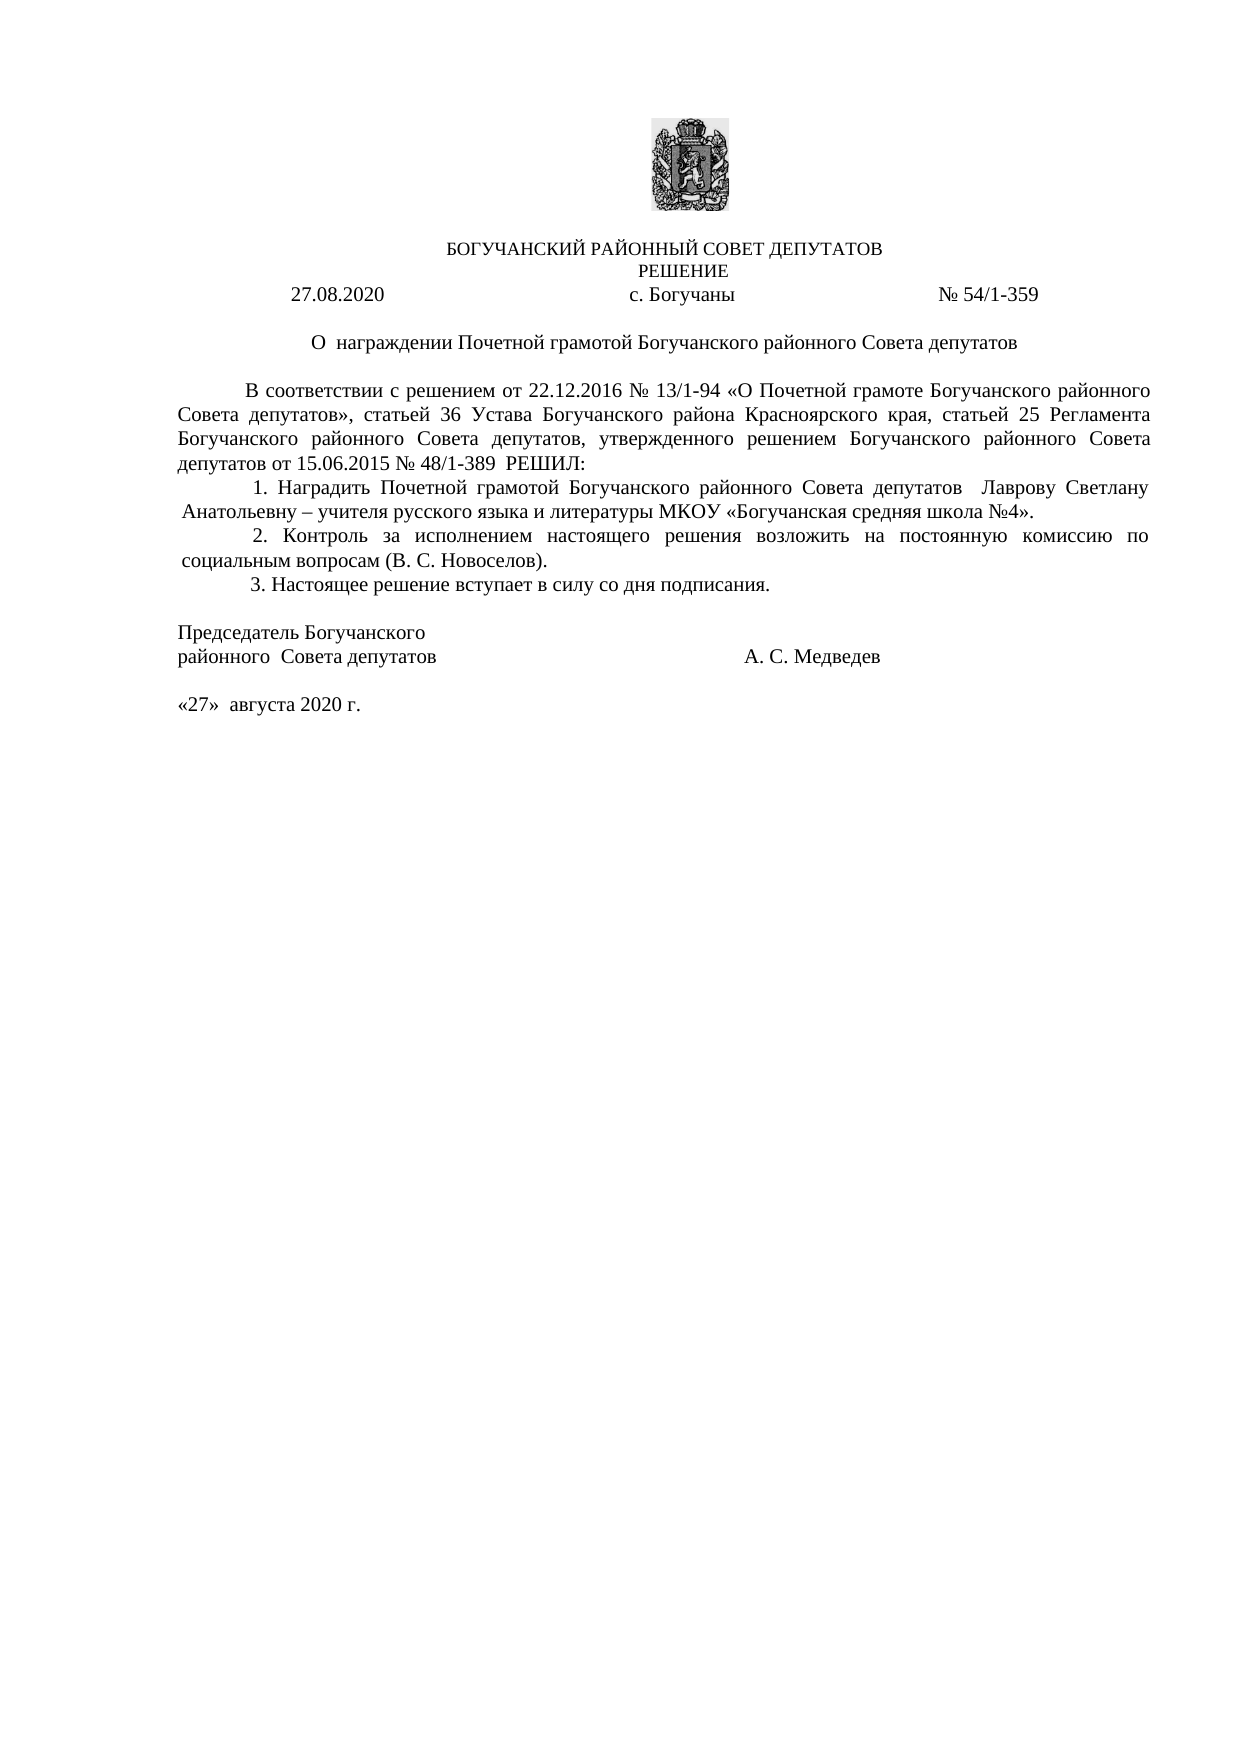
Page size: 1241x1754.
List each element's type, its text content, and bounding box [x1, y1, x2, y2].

text БОГУЧАНСКИЙ РАЙОННЫЙ СОВЕТ ДЕПУТАТОВ [177, 238, 1152, 260]
text 1. Наградить Почетной грамотой Богучанского районного Совета депутатов Лаврову Светлану Анатольевну – учителя русского языка и литературы МКОУ «Богучанская средняя школа №4». [181, 475, 1149, 523]
text 2. Контроль за исполнением настоящего решения возложить на постоянную комиссию по социальным вопросам (В. С. Новоселов). [181, 523, 1149, 572]
text Председатель Богучанского [177, 620, 1152, 644]
text 3. Настоящее решение вступает в силу со дня подписания. [177, 572, 1152, 596]
text районного Совета депутатов А. С. Медведев [177, 644, 1152, 668]
text О награждении Почетной грамотой Богучанского районного Совета депутатов [177, 329, 1152, 354]
text В соответствии с решением от 22.12.2016 № 13/1-94 «О Почетной грамоте Богучанского районного Совета депутатов», статьей 36 Устава Богучанского района Красноярского края, статьей 25 Регламента Богучанского районного Совета депутатов, утвержденного решением Богучанского районного Совета депутатов от 15.06.2015 № 48/1-389 РЕШИЛ: [177, 378, 1152, 475]
text РЕШЕНИЕ [177, 260, 1152, 281]
text 27.08.2020 с. Богучаны № 54/1-359 [177, 281, 1152, 306]
text «27» августа 2020 г. [177, 692, 1152, 716]
